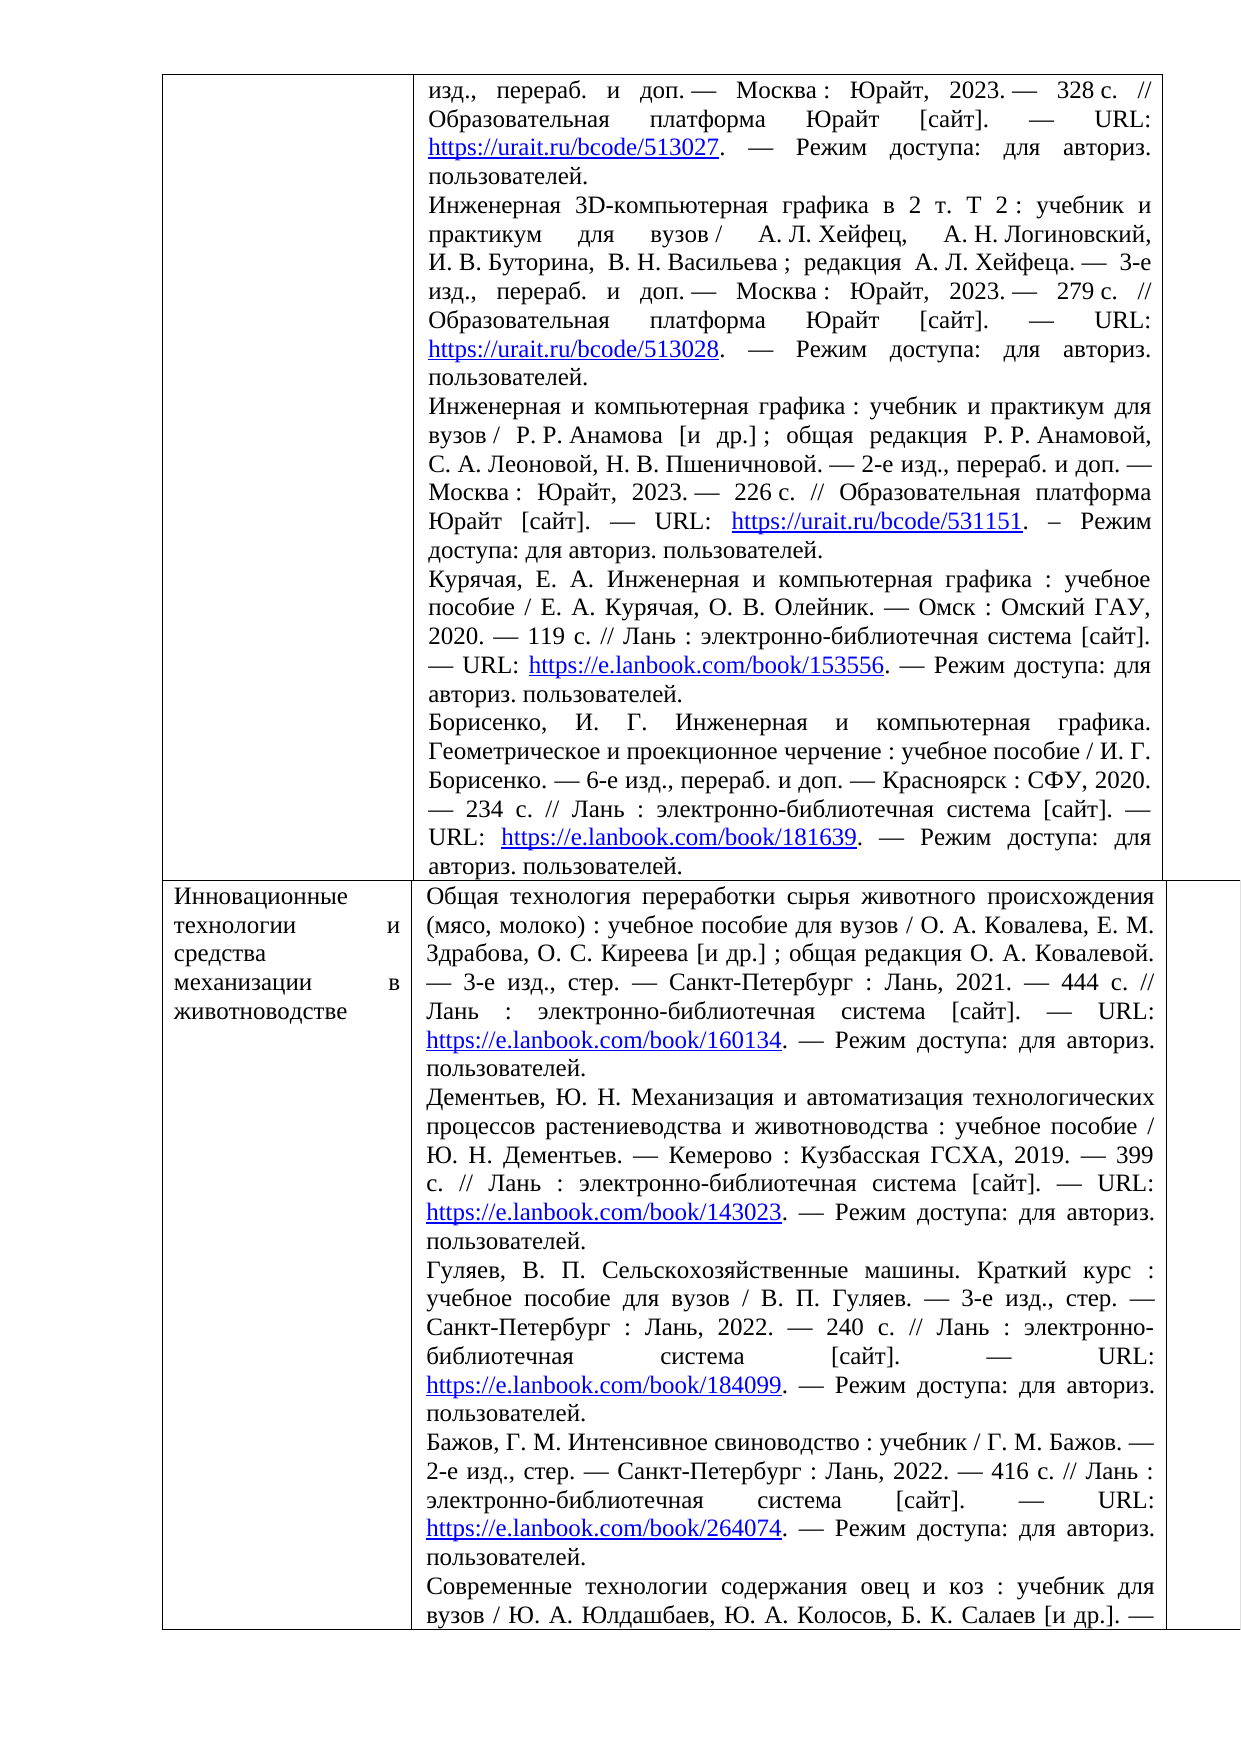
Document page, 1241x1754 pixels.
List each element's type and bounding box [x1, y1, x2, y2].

table_cell [414, 75, 1162, 880]
table_cell [412, 881, 1166, 1628]
table_cell [163, 75, 413, 880]
table_cell [163, 881, 411, 1628]
table_cell [1167, 881, 1240, 1628]
